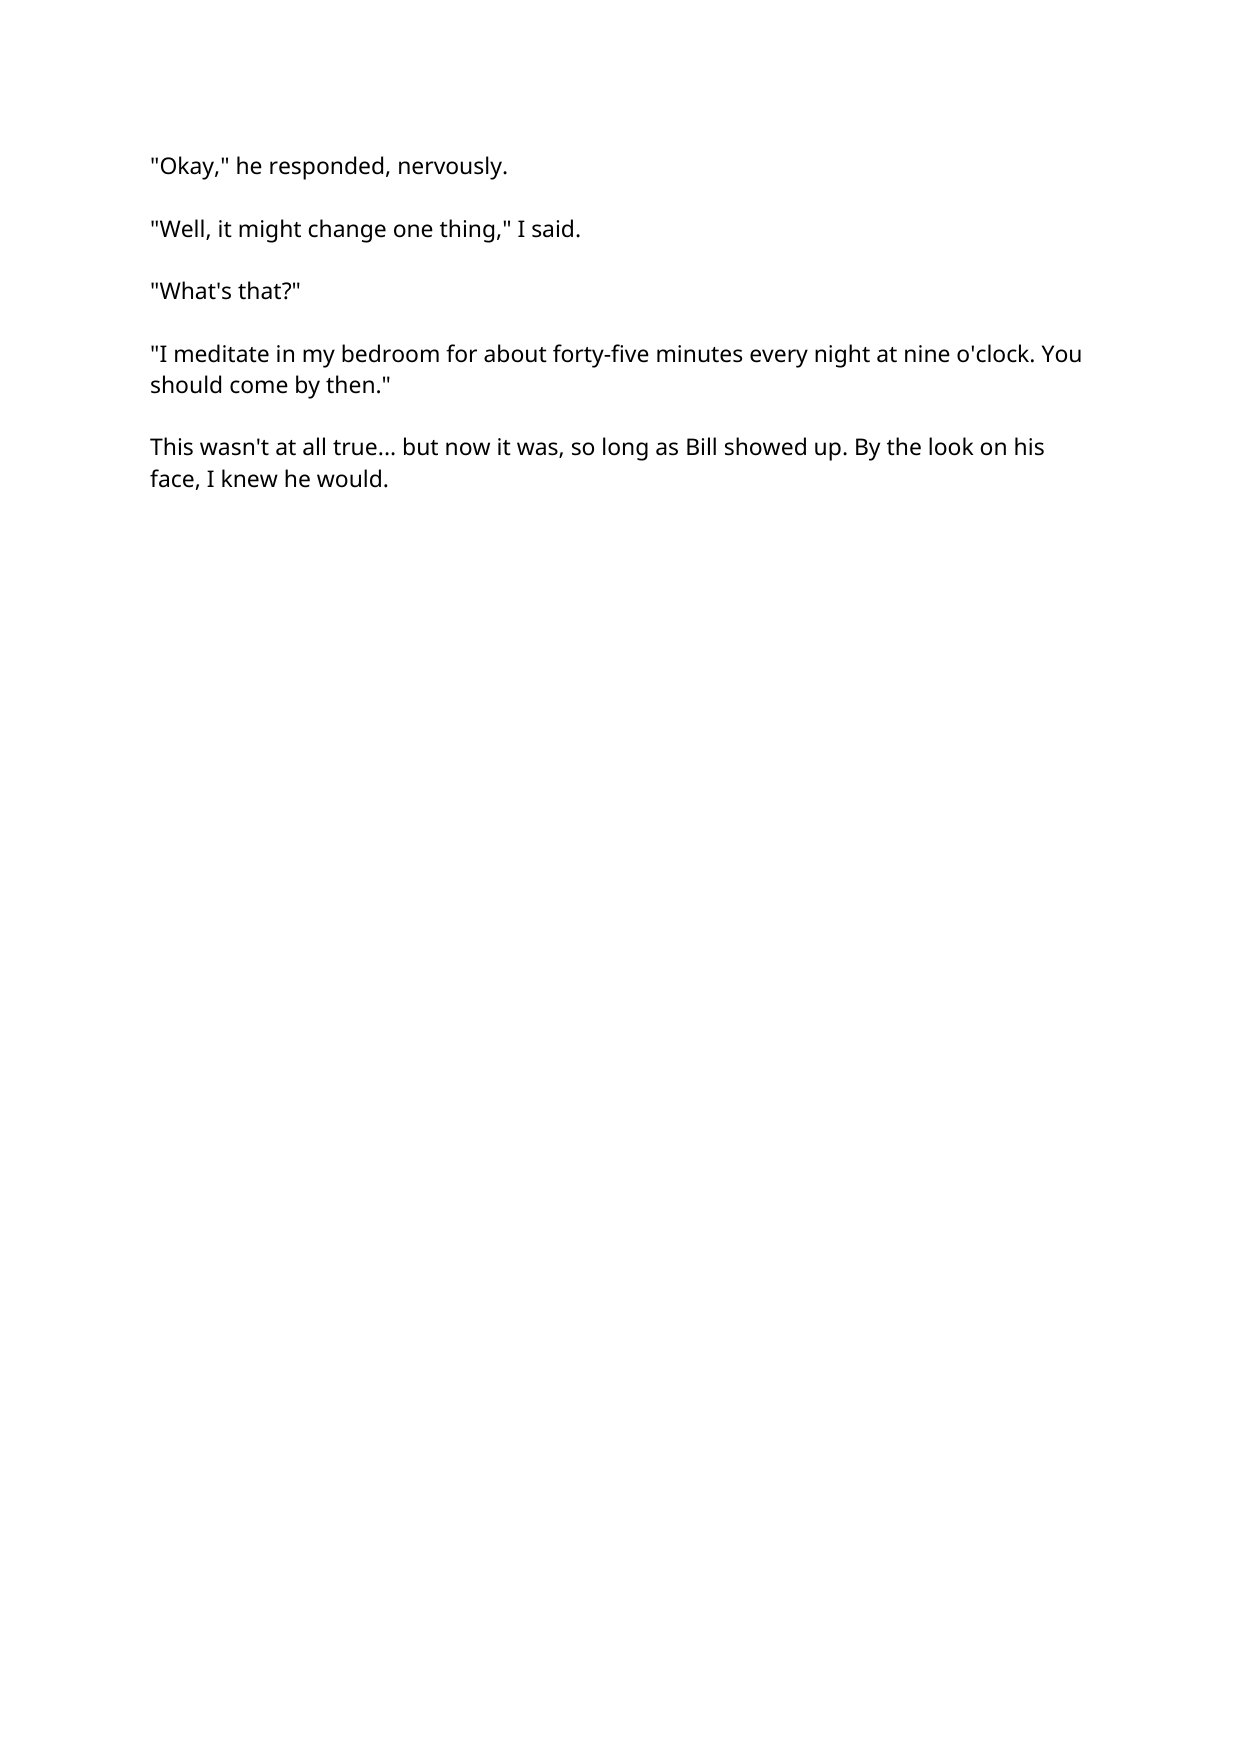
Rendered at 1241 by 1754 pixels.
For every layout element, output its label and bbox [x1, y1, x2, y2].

text [150, 150, 1090, 494]
